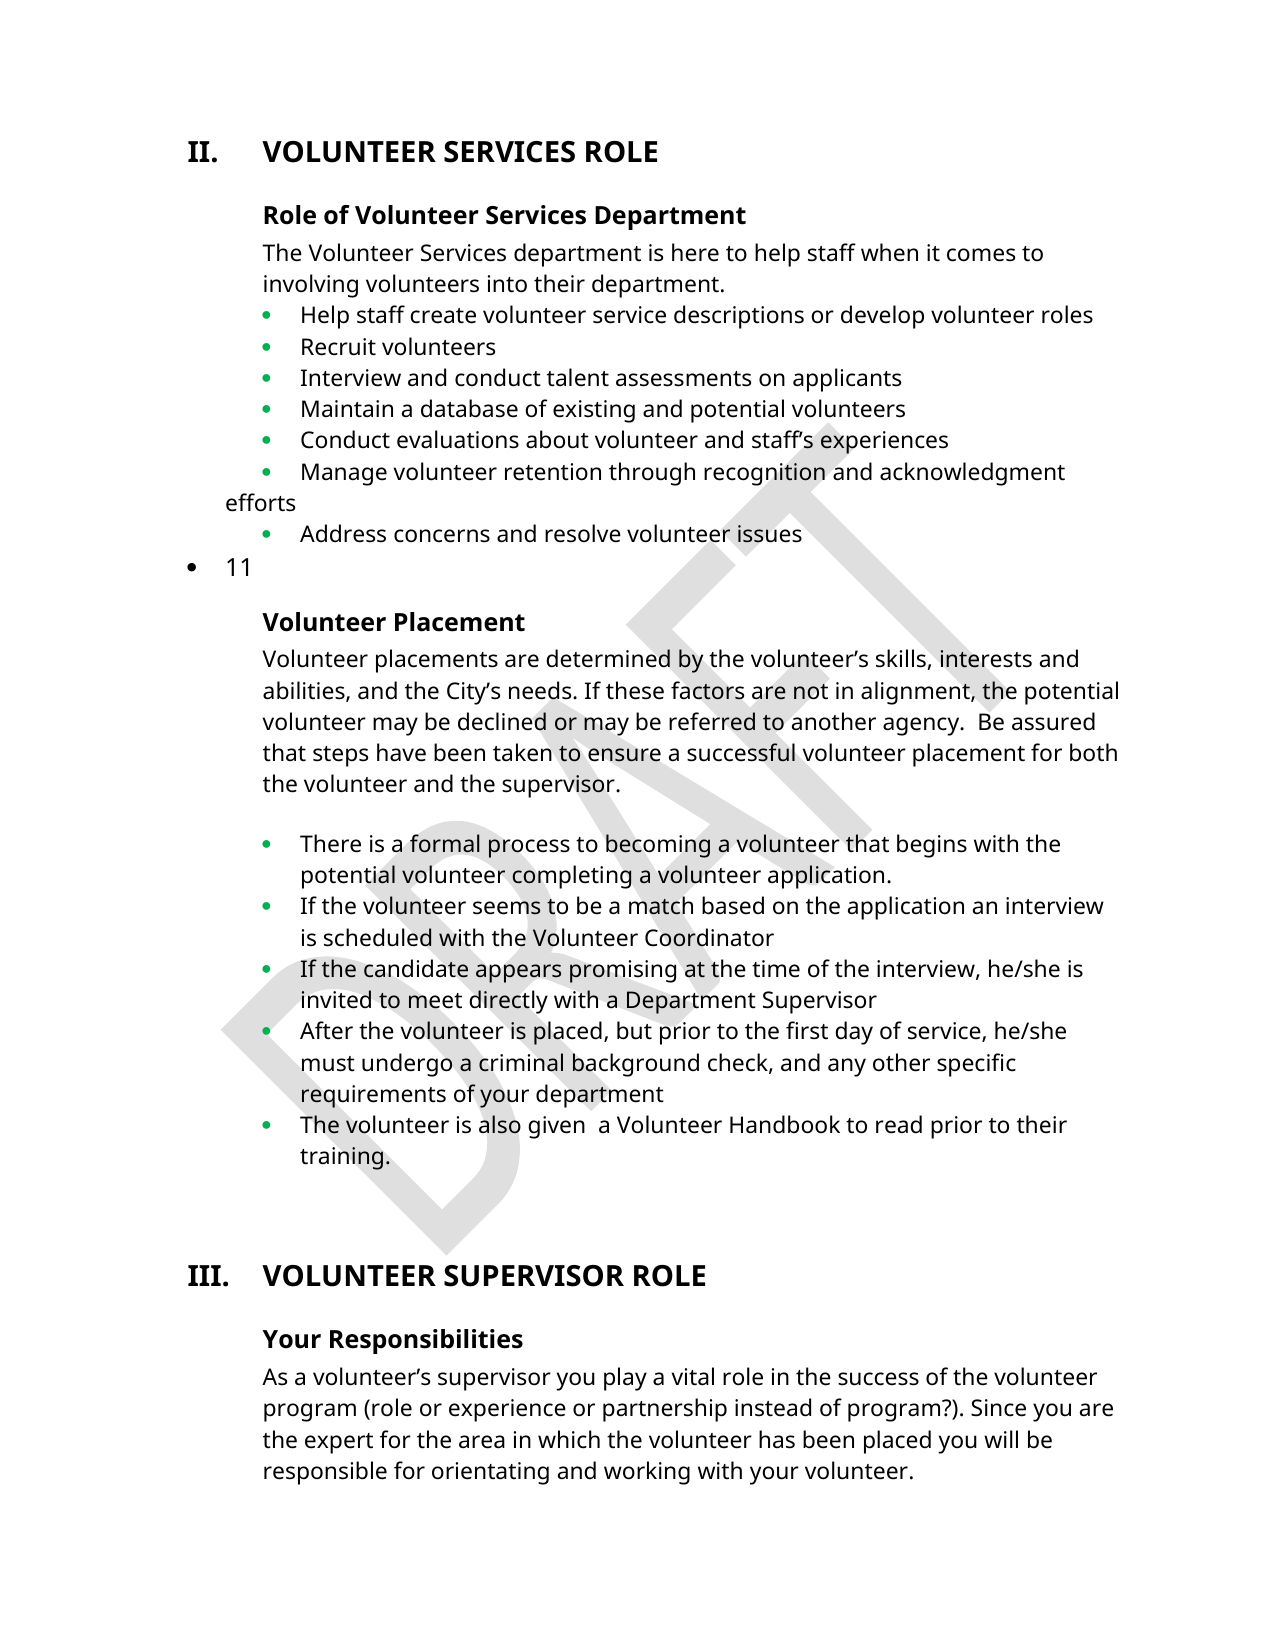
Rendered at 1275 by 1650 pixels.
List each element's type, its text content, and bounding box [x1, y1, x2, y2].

list Interview and conduct talent assessments on applicants [225, 362, 1125, 393]
text Volunteer placements are determined by the volunteer’s skills, interests and abilities, and the City’s needs. If these factors are not in alignment, the potential volunteer may be declined or may be referred to another agency. Be assured that steps have been taken to ensure a successful volunteer placement for both the volunteer and the supervisor. [262, 643, 1125, 800]
subtitle Volunteer Placement [262, 604, 1125, 638]
list Help staff create volunteer service descriptions or develop volunteer roles [225, 299, 1125, 331]
list After the volunteer is placed, but prior to the first day of service, he/she must undergo a criminal background check, and any other specific requirements of your department [262, 1015, 1125, 1109]
list Address concerns and resolve volunteer issues [225, 518, 1125, 549]
list Conduct evaluations about volunteer and staff’s experiences [225, 424, 1125, 456]
subtitle VOLUNTEER SERVICES ROLE [187, 131, 1125, 171]
subtitle Role of Volunteer Services Department [187, 198, 1125, 232]
text The Volunteer Services department is here to help staff when it comes to involving volunteers into their department. [262, 237, 1125, 299]
list There is a formal process to becoming a volunteer that begins with the potential volunteer completing a volunteer application. [262, 828, 1125, 890]
list If the candidate appears promising at the time of the interview, he/she is invited to meet directly with a Department Supervisor [262, 953, 1125, 1015]
list Manage volunteer retention through recognition and acknowledgment efforts [225, 456, 1125, 518]
list Maintain a database of existing and potential volunteers [225, 393, 1125, 424]
subtitle VOLUNTEER SUPERVISOR ROLE [187, 1256, 1125, 1295]
text As a volunteer’s supervisor you play a vital role in the success of the volunteer program (role or experience or partnership instead of program?). Since you are the expert for the area in which the volunteer has been placed you will be responsible for orientating and working with your volunteer. [262, 1361, 1125, 1486]
list The volunteer is also given a Volunteer Handbook to read prior to their training. [262, 1109, 1125, 1171]
list 11 [187, 549, 1125, 583]
subtitle Your Responsibilities [262, 1322, 1125, 1356]
list If the volunteer seems to be a match based on the application an interview is scheduled with the Volunteer Coordinator [262, 890, 1125, 953]
list Recruit volunteers [225, 331, 1125, 362]
